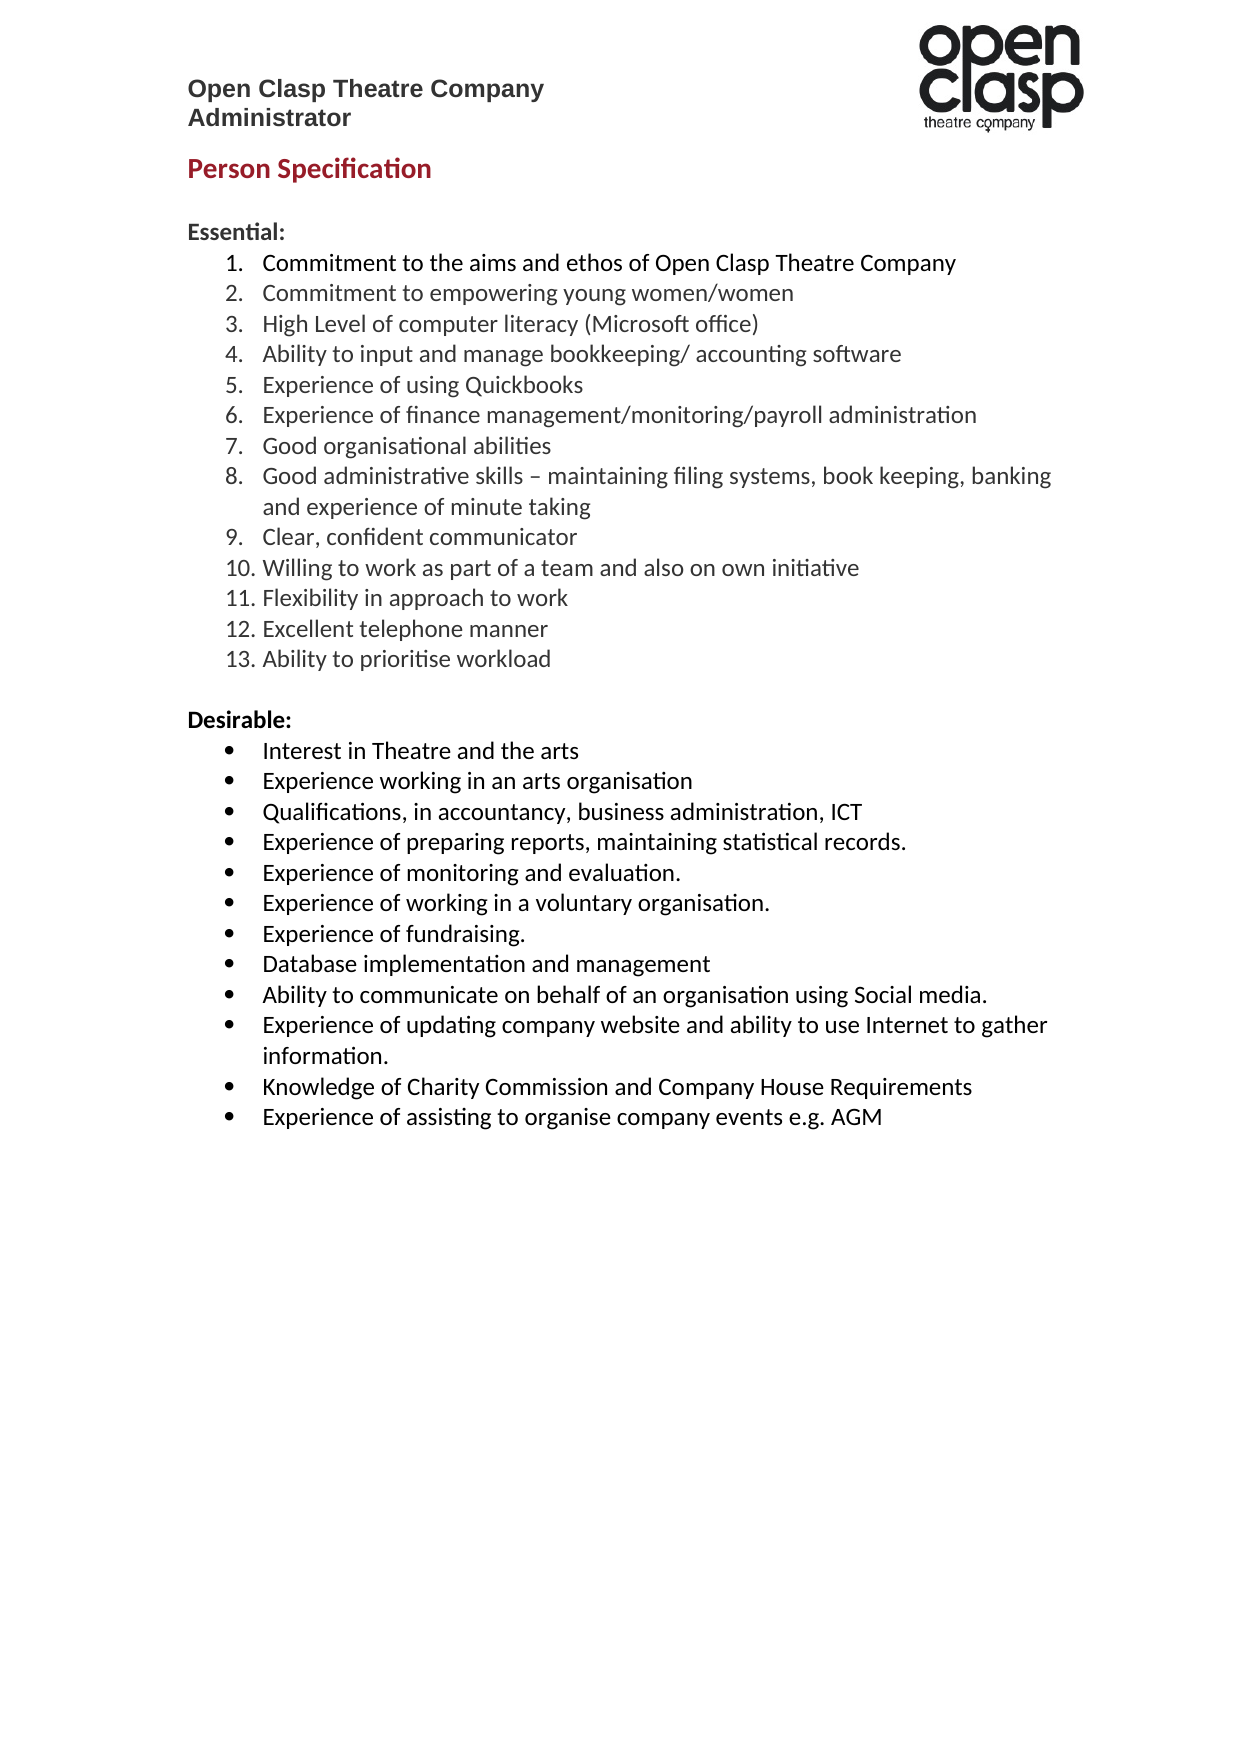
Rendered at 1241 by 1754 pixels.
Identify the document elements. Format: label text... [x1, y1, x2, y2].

list Experience of finance management/monitoring/payroll administration [225, 399, 1053, 430]
list Ability to prioritise workload [225, 643, 1053, 674]
list Knowledge of Charity Commission and Company House Requirements [225, 1071, 1053, 1101]
list Commitment to the aims and ethos of Open Clasp Theatre Company [225, 247, 1053, 277]
list High Level of computer literacy (Microsoft office) [225, 308, 1053, 338]
text Essential: [187, 216, 1053, 247]
list Experience of assisting to organise company events e.g. AGM [225, 1101, 1053, 1132]
title Person Specification [187, 150, 1053, 186]
list Interest in Theatre and the arts [225, 735, 1053, 766]
list Database implementation and management [225, 949, 1053, 979]
list Good organisational abilities [225, 430, 1053, 460]
list Good administrative skills – maintaining filing systems, book keeping, banking and experience of minute taking [225, 460, 1053, 521]
list Ability to input and manage bookkeeping/ accounting software [225, 338, 1053, 369]
list Experience working in an arts organisation [225, 766, 1053, 796]
list Excellent telephone manner [225, 613, 1053, 643]
list Experience of preparing reports, maintaining statistical records. [225, 827, 1053, 857]
list Qualifications, in accountancy, business administration, ICT [225, 796, 1053, 827]
list Willing to work as part of a team and also on own initiative [225, 552, 1053, 582]
list Ability to communicate on behalf of an organisation using Social media. [225, 979, 1053, 1010]
text Desirable: [187, 704, 1053, 735]
list Experience of updating company website and ability to use Internet to gather information. [225, 1010, 1053, 1071]
list Commitment to empowering young women/women [225, 277, 1053, 308]
list Experience of using Quickbooks [225, 369, 1053, 399]
list Flexibility in approach to work [225, 582, 1053, 613]
list Clear, confident communicator [225, 521, 1053, 552]
list Experience of working in a voluntary organisation. [225, 888, 1053, 918]
list Experience of monitoring and evaluation. [225, 857, 1053, 888]
list Experience of fundraising. [225, 918, 1053, 949]
picture [904, 15, 1099, 142]
